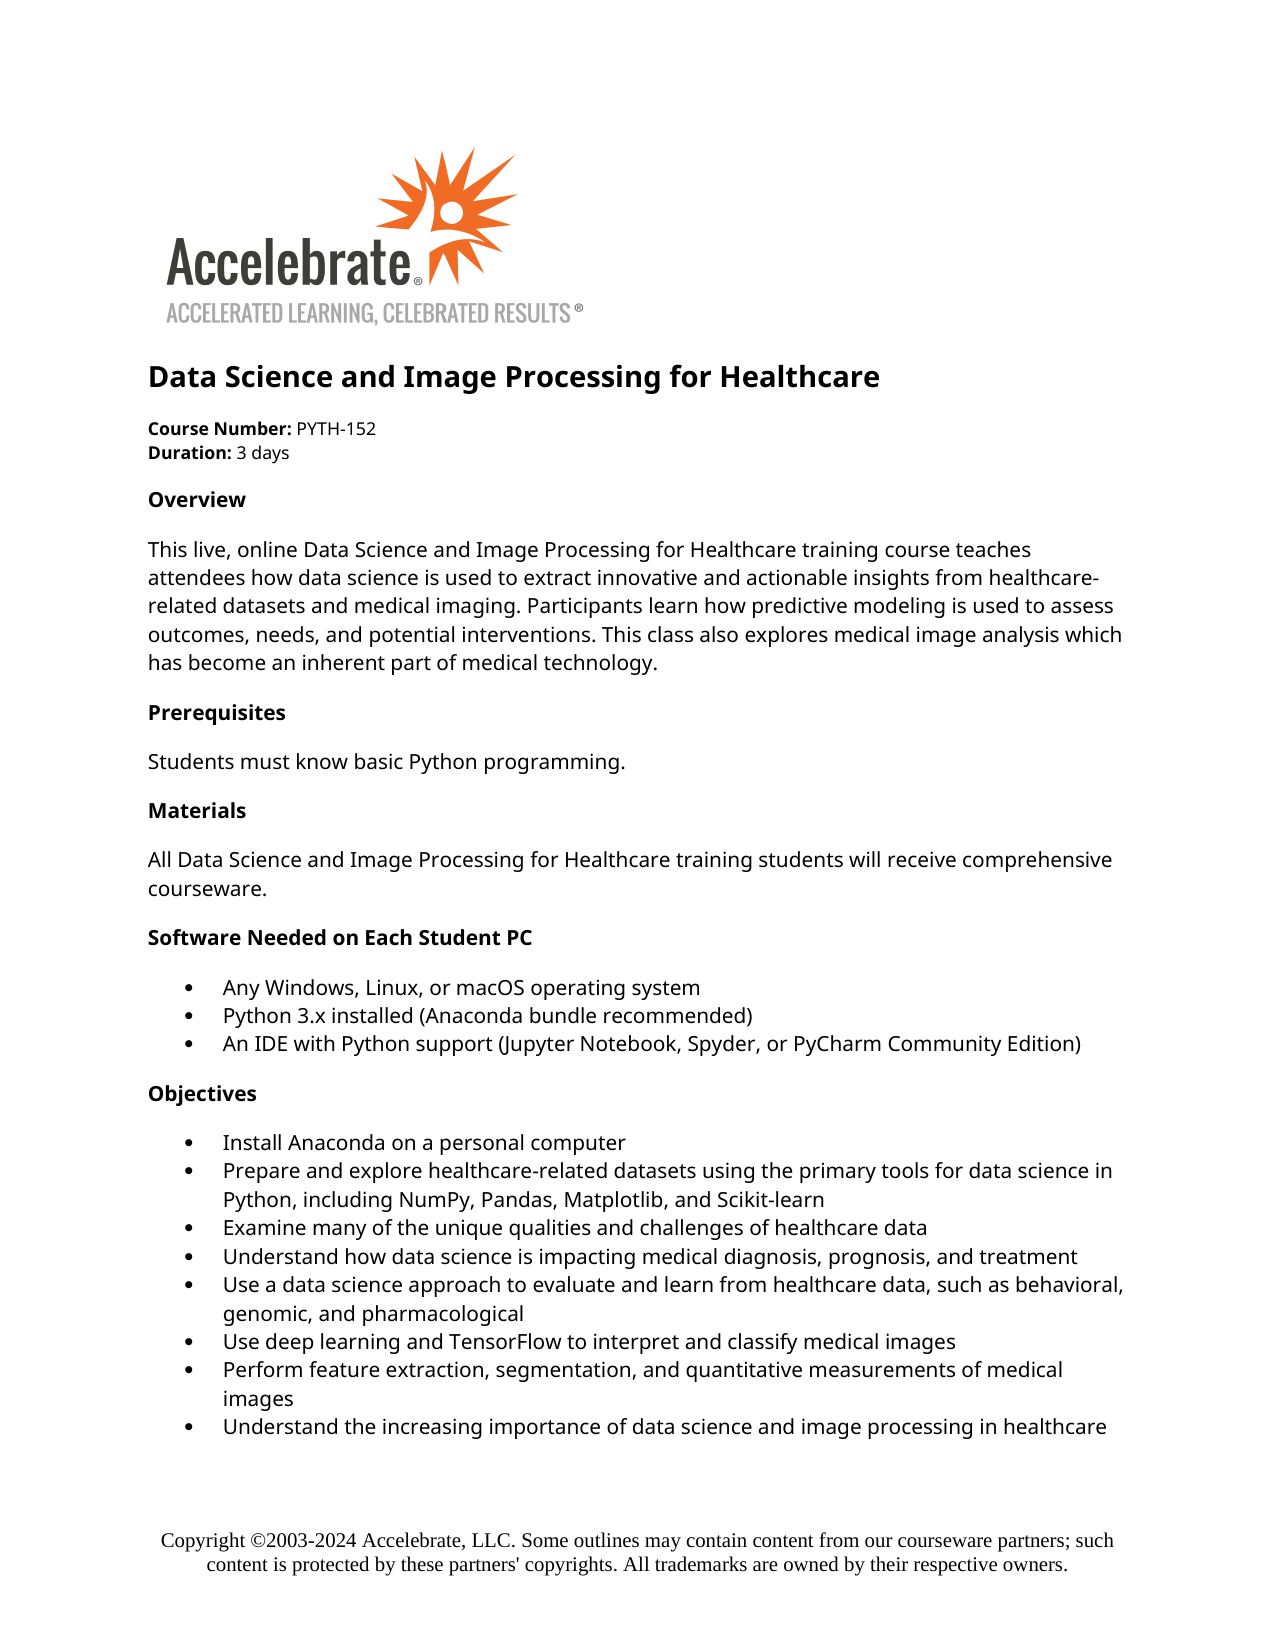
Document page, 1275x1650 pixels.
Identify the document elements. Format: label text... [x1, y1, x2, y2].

list Understand the increasing importance of data science and image processing in healthcare [185, 1412, 1127, 1441]
list Prepare and explore healthcare-related datasets using the primary tools for data science in Python, including NumPy, Pandas, Matplotlib, and Scikit-learn [185, 1156, 1127, 1213]
list Perform feature extraction, segmentation, and quantitative measurements of medical images [185, 1356, 1127, 1412]
text Data Science and Image Processing for Healthcare [148, 356, 1127, 396]
list An IDE with Python support (Jupyter Notebook, Spyder, or PyCharm Community Edition) [185, 1029, 1127, 1058]
list Use deep learning and TensorFlow to interpret and classify medical images [185, 1327, 1127, 1356]
text Objectives [148, 1079, 1127, 1107]
text Software Needed on Each Student PC [148, 923, 1127, 952]
list Use a data science approach to evaluate and learn from healthcare data, such as behavioral, genomic, and pharmacological [185, 1270, 1127, 1327]
list Any Windows, Linux, or macOS operating system [185, 973, 1127, 1001]
list Install Anaconda on a personal computer [185, 1128, 1127, 1156]
text Course Number: PYTH-152 Duration: 3 days [148, 416, 1127, 465]
text Students must know basic Python programming. [148, 747, 1127, 776]
picture [166, 147, 583, 327]
list Python 3.x installed (Anaconda bundle recommended) [185, 1001, 1127, 1029]
list Examine many of the unique qualities and challenges of healthcare data [185, 1213, 1127, 1242]
text This live, online Data Science and Image Processing for Healthcare training course teaches attendees how data science is used to extract innovative and actionable insights from healthcare-related datasets and medical imaging. Participants learn how predictive modeling is used to assess outcomes, needs, and potential interventions. This class also explores medical image analysis which has become an inherent part of medical technology. [148, 535, 1127, 677]
list Understand how data science is impacting medical diagnosis, prognosis, and treatment [185, 1242, 1127, 1270]
text Materials [148, 796, 1127, 825]
text Prerequisites [148, 698, 1127, 726]
text All Data Science and Image Processing for Healthcare training students will receive comprehensive courseware. [148, 846, 1127, 902]
text Overview [148, 486, 1127, 514]
